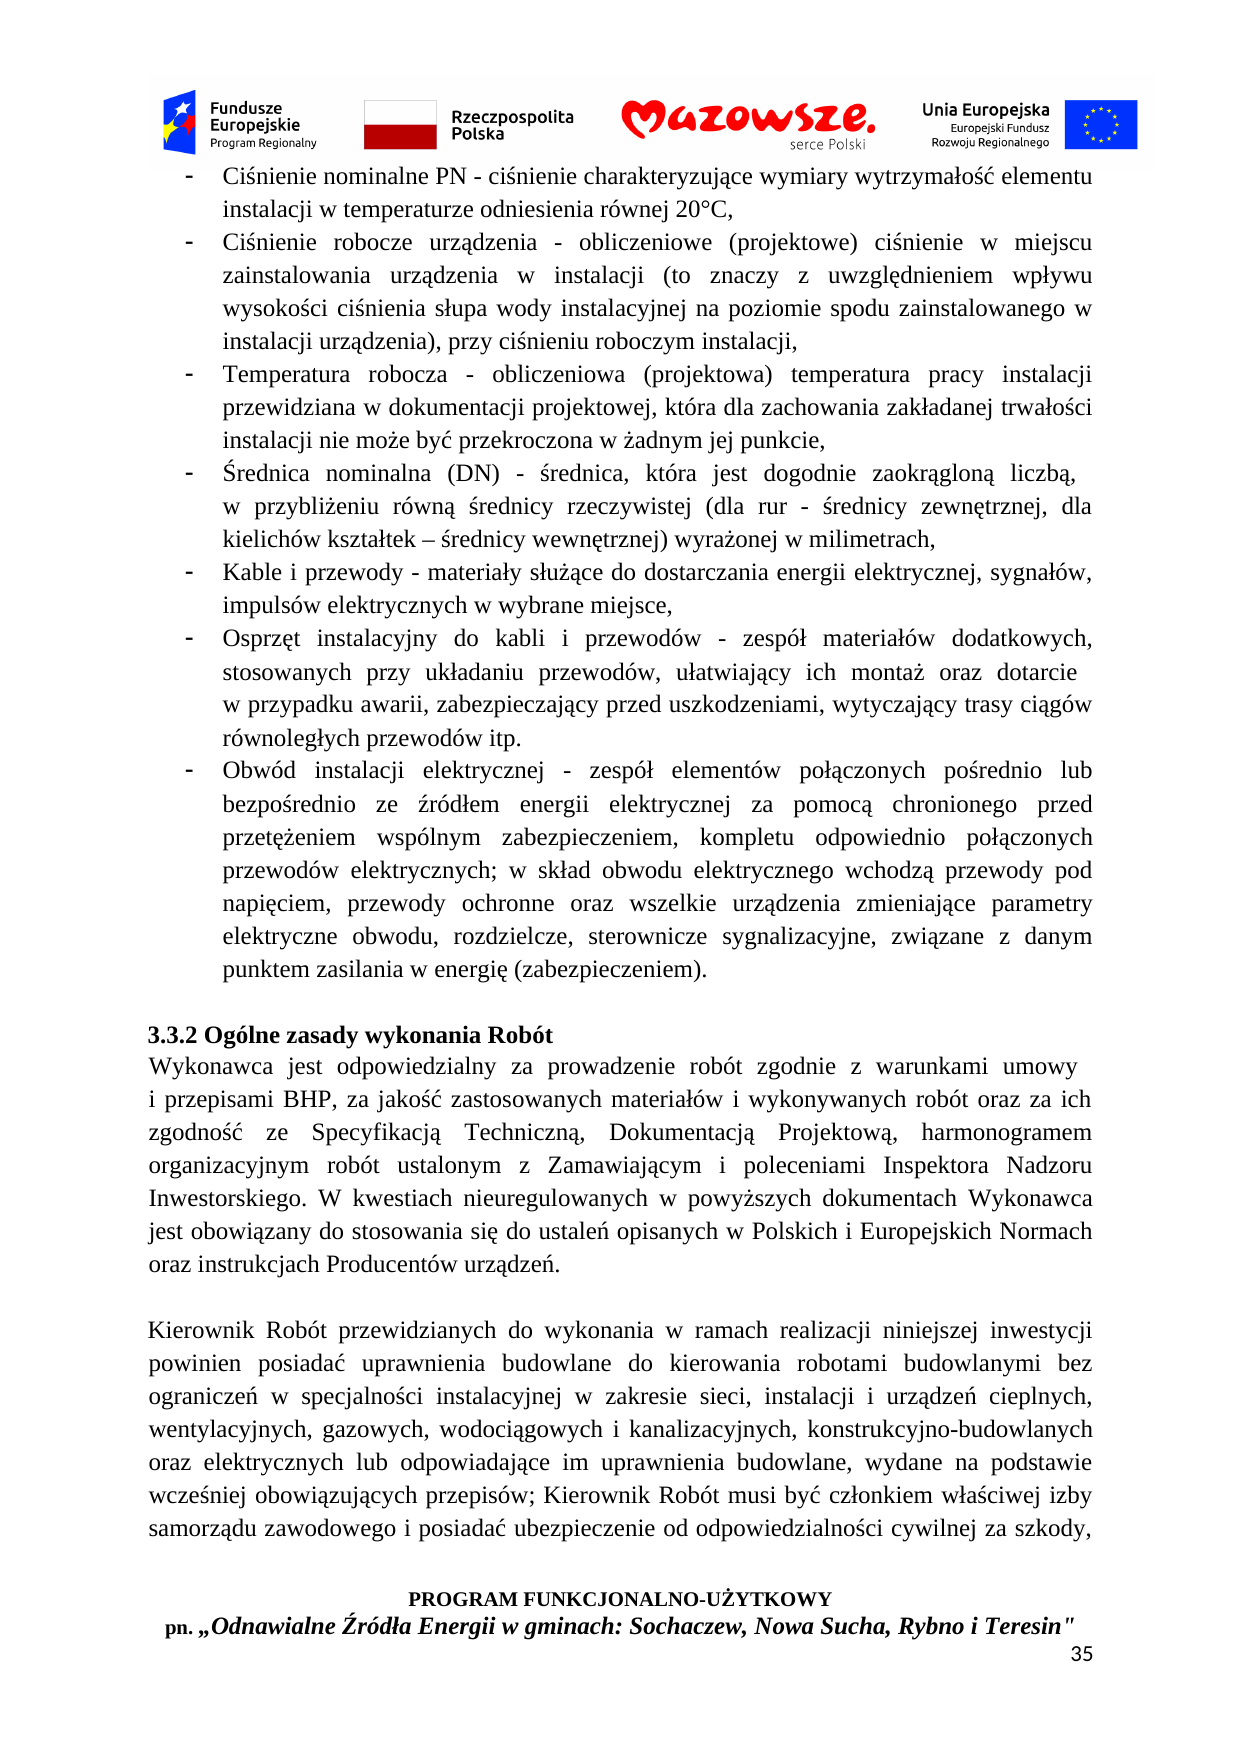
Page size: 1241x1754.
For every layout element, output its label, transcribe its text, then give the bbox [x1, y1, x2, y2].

subtitle 3.3.2 Ogólne zasady wykonania Robót [147, 1020, 1093, 1048]
list Osprzęt instalacyjny do kabli i przewodów - zespół materiałów dodatkowych, stosowanych przy układaniu przewodów, ułatwiający ich montaż oraz dotarcie w przypadku awarii, zabezpieczający przed uszkodzeniami, wytyczający trasy ciągów równoległych przewodów itp. [185, 623, 1093, 751]
text Wykonawca jest odpowiedzialny za prowadzenie robót zgodnie z warunkami umowy i przepisami BHP, za jakość zastosowanych materiałów i wykonywanych robót oraz za ich zgodność ze Specyfikacją Techniczną, Dokumentacją Projektową, harmonogramem organizacyjnym robót ustalonym z Zamawiającym i poleceniami Inspektora Nadzoru Inwestorskiego. W kwestiach nieuregulowanych w powyższych dokumentach Wykonawca jest obowiązany do stosowania się do ustaleń opisanych w Polskich i Europejskich Normach oraz instrukcjach Producentów urządzeń. [148, 1051, 1093, 1278]
list Średnica nominalna (DN) - średnica, która jest dogodnie zaokrągloną liczbą, w przybliżeniu równą średnicy rzeczywistej (dla rur - średnicy zewnętrznej, dla kielichów kształtek – średnicy wewnętrznej) wyrażonej w milimetrach, [185, 458, 1093, 553]
list Ciśnienie nominalne PN - ciśnienie charakteryzujące wymiary wytrzymałość elementu instalacji w temperaturze odniesienia równej 20°C, [185, 161, 1093, 223]
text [147, 1315, 1093, 1542]
picture [147, 74, 1154, 171]
list Temperatura robocza - obliczeniowa (projektowa) temperatura pracy instalacji przewidziana w dokumentacji projektowej, która dla zachowania zakładanej trwałości instalacji nie może być przekroczona w żadnym jej punkcie, [185, 359, 1093, 454]
list Ciśnienie robocze urządzenia - obliczeniowe (projektowe) ciśnienie w miejscu zainstalowania urządzenia w instalacji (to znaczy z uwzględnieniem wpływu wysokości ciśnienia słupa wody instalacyjnej na poziomie spodu zainstalowanego w instalacji urządzenia), przy ciśnieniu roboczym instalacji, [185, 227, 1093, 355]
list Kable i przewody - materiały służące do dostarczania energii elektrycznej, sygnałów, impulsów elektrycznych w wybrane miejsce, [185, 557, 1093, 619]
list Obwód instalacji elektrycznej - zespół elementów połączonych pośrednio lub bezpośrednio ze źródłem energii elektrycznej za pomocą chronionego przed przetężeniem wspólnym zabezpieczeniem, kompletu odpowiednio połączonych przewodów elektrycznych; w skład obwodu elektrycznego wchodzą przewody pod napięciem, przewody ochronne oraz wszelkie urządzenia zmieniające parametry elektryczne obwodu, rozdzielcze, sterownicze sygnalizacyjne, związane z danym punktem zasilania w energię (zabezpieczeniem). [185, 756, 1093, 982]
